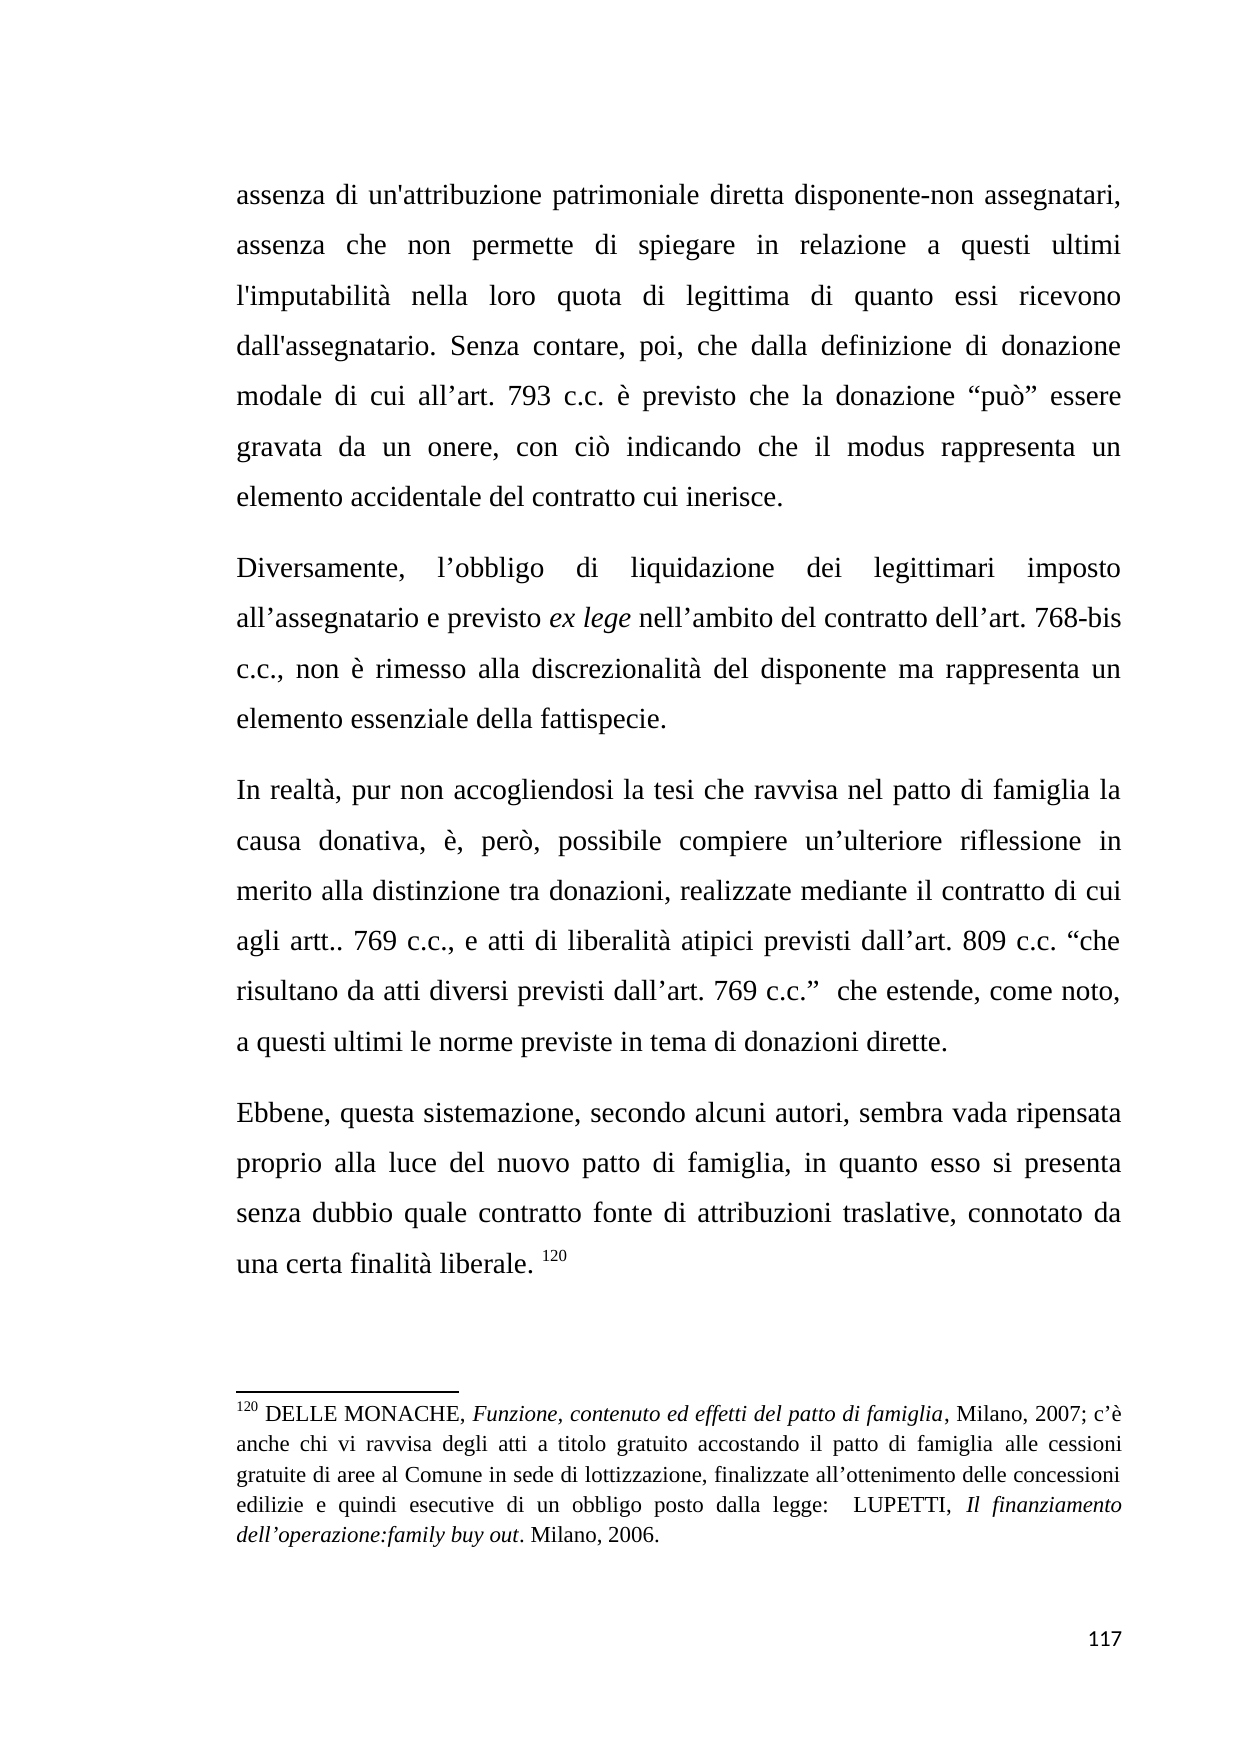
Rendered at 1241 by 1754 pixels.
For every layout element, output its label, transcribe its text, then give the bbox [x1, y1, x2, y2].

text Ebbene, questa sistemazione, secondo alcuni autori, sembra vada ripensata proprio alla luce del nuovo patto di famiglia, in quanto esso si presenta senza dubbio quale contratto fonte di attribuzioni traslative, connotato da una certa finalità liberale. [236, 1095, 1122, 1279]
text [236, 177, 1122, 513]
text In realtà, pur non accogliendosi la tesi che ravvisa nel patto di famiglia la causa donativa, è, però, possibile compiere un’ulteriore riflessione in merito alla distinzione tra donazioni, realizzate mediante il contratto di cui agli artt.. 769 c.c., e atti di liberalità atipici previsti dall’art. 809 c.c. “che risultano da atti diversi previsti dall’art. 769 c.c.” che estende, come noto, a questi ultimi le norme previste in tema di donazioni dirette. [236, 772, 1122, 1057]
text Diversamente, l’obbligo di liquidazione dei legittimari imposto all’assegnatario e previsto ex lege nell’ambito del contratto dell’art. 768-bis c.c., non è rimesso alla discrezionalità del disponente ma rappresenta un elemento essenziale della fattispecie. [236, 550, 1122, 735]
